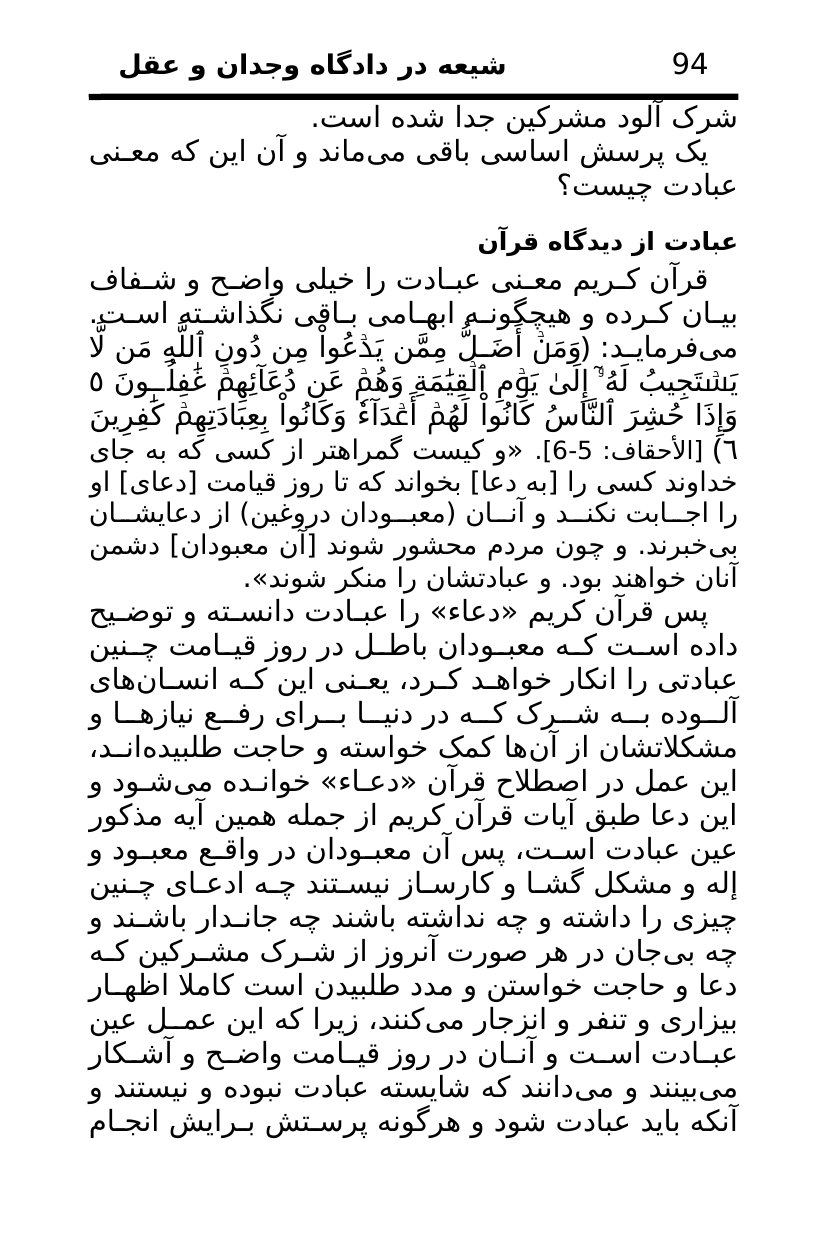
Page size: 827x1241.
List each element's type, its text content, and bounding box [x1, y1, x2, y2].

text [89, 595, 738, 1138]
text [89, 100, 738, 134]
text یک پرسش اساسی باقی می‌ماند و آن این که معنی عبادت چیست؟ [89, 134, 738, 202]
text قرآن کریم معنی عبادت را خیلی واضح و شفاف بیان کرده و هیچگونه ابهامی باقی نگذاشته است. می‌فرماید: ﴿وَمَنۡ أَضَلُّ مِمَّن يَدۡعُواْ مِن دُونِ ٱللَّهِ مَن لَّا يَسۡتَجِيبُ لَهُۥٓ إِلَىٰ يَوۡمِ ٱلۡقِيَٰمَةِ وَهُمۡ عَن دُعَآئِهِمۡ غَٰفِلُونَ ٥ وَإِذَا حُشِرَ ٱلنَّاسُ كَانُواْ لَهُمۡ أَعۡدَآءٗ وَكَانُواْ بِعِبَادَتِهِمۡ كَٰفِرِينَ ٦﴾ [الأحقاف: 5-6]. «و کیست گمراهتر از کسى که به جاى خداوند کسى را [به دعا] بخواند که تا روز قیامت [دعاى‏] او را اجابت نکند و آنان (معبودان دروغین) از دعایشان بى‌خبرند. و چون مردم محشور شوند [آن معبودان‏] دشمن آنان خواهند بود. و عبادتشان را منکر شوند». [89, 262, 738, 595]
text عبادت از دیدگاه قرآن [89, 227, 738, 256]
